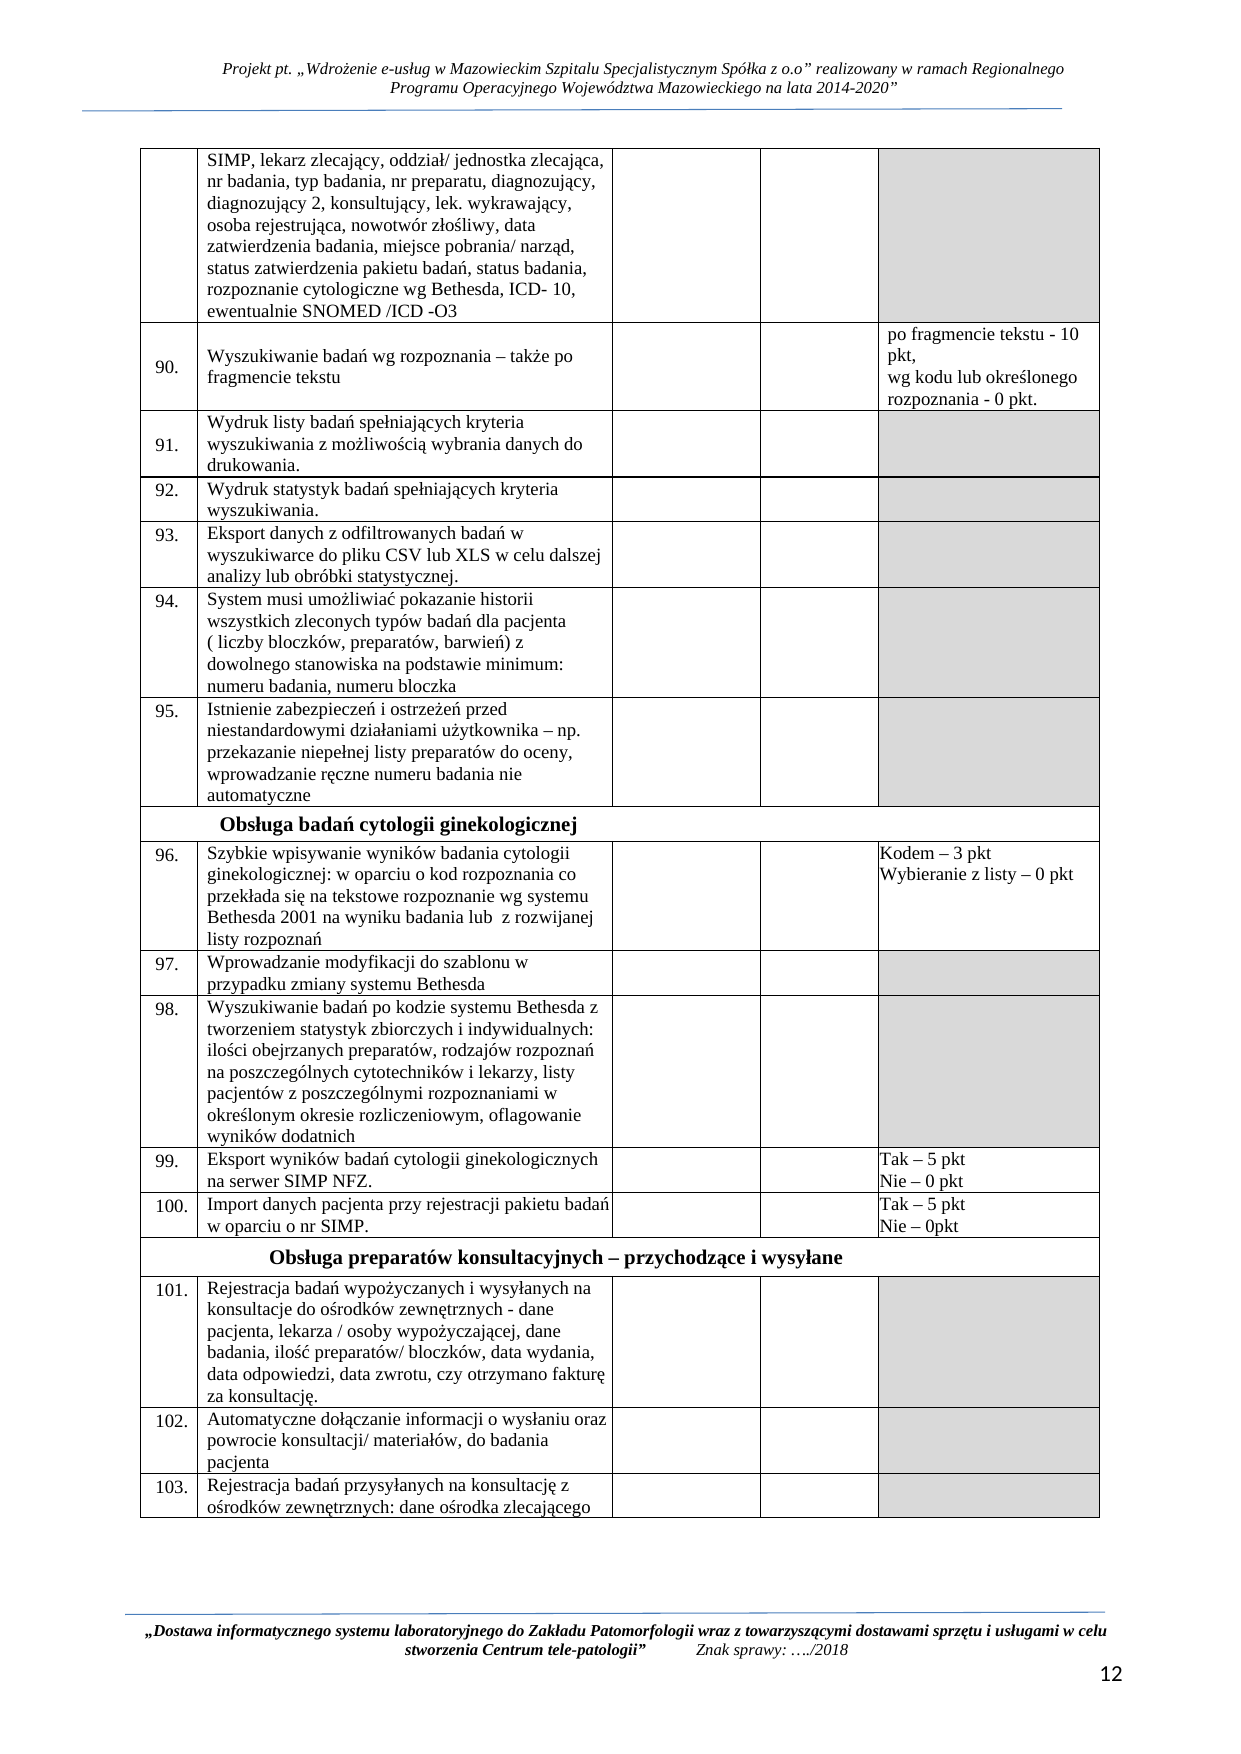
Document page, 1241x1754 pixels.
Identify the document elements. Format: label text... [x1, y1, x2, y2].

table_cell [879, 149, 1099, 322]
table_cell [761, 1148, 878, 1192]
table_cell [761, 842, 878, 950]
table_cell [761, 698, 878, 806]
table_cell [613, 698, 760, 806]
table_cell [613, 411, 760, 476]
table_cell [613, 1193, 760, 1237]
table_cell po fragmencie tekstu - 10 pkt, wg kodu lub określonego rozpoznania - 0 pkt. [879, 323, 1099, 410]
table_cell [879, 588, 1099, 697]
table_cell [761, 1408, 878, 1473]
table_cell [761, 1277, 878, 1407]
table_cell Tak – 5 pkt Nie – 0 pkt [879, 1148, 1099, 1192]
table_cell [613, 842, 760, 950]
table_cell Wydruk listy badań spełniających kryteria wyszukiwania z możliwością wybrania danych do drukowania. [198, 411, 612, 476]
table_cell [879, 411, 1099, 476]
table_cell Wprowadzanie modyfikacji do szablonu w przypadku zmiany systemu Bethesda [198, 951, 612, 995]
table_cell [141, 1148, 197, 1192]
table_cell [141, 842, 197, 950]
table_cell [613, 951, 760, 995]
table_cell [879, 1277, 1099, 1407]
table_cell [761, 1474, 878, 1517]
table_cell [613, 1148, 760, 1192]
table_cell [761, 951, 878, 995]
table_cell Automatyczne dołączanie informacji o wysłaniu oraz powrocie konsultacji/ materiałów, do badania pacjenta [198, 1408, 612, 1473]
table_cell Wydruk statystyk badań spełniających kryteria wyszukiwania. [198, 478, 612, 521]
table_cell Import danych pacjenta przy rejestracji pakietu badań w oparciu o nr SIMP. [198, 1193, 612, 1237]
table_cell [141, 951, 197, 995]
table_cell [613, 1277, 760, 1407]
table_cell [761, 522, 878, 587]
table_cell Kodem – 3 pkt Wybieranie z listy – 0 pkt [879, 842, 1099, 950]
table_cell [879, 698, 1099, 806]
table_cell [198, 1474, 612, 1517]
table_cell [613, 149, 760, 322]
table_cell Tak – 5 pkt Nie – 0pkt [879, 1193, 1099, 1237]
table_cell [761, 996, 878, 1147]
table_cell Obsługa badań cytologii ginekologicznej [141, 807, 1099, 841]
table_cell System musi umożliwiać pokazanie historii wszystkich zleconych typów badań dla pacjenta ( liczby bloczków, preparatów, barwień) z dowolnego stanowiska na podstawie minimum: numeru badania, numeru bloczka [198, 588, 612, 697]
table_cell [613, 478, 760, 521]
table_cell [613, 588, 760, 697]
table_cell Szybkie wpisywanie wyników badania cytologii ginekologicznej: w oparciu o kod rozpoznania co przekłada się na tekstowe rozpoznanie wg systemu Bethesda 2001 na wyniku badania lub z rozwijanej listy rozpoznań [198, 842, 612, 950]
table_cell [761, 323, 878, 410]
table_cell [613, 996, 760, 1147]
table_cell [141, 149, 197, 322]
table_cell [879, 522, 1099, 587]
table_cell [879, 1474, 1099, 1517]
table_cell [761, 1193, 878, 1237]
table_cell [141, 522, 197, 587]
table_cell [141, 323, 197, 410]
table_cell Rejestracja badań wypożyczanych i wysyłanych na konsultacje do ośrodków zewnętrznych - dane pacjenta, lekarza / osoby wypożyczającej, dane badania, ilość preparatów/ bloczków, data wydania, data odpowiedzi, data zwrotu, czy otrzymano fakturę za konsultację. [198, 1277, 612, 1407]
table_cell [141, 1277, 197, 1407]
table_cell [141, 588, 197, 697]
table_cell Wyszukiwanie badań wg rozpoznania – także po fragmencie tekstu [198, 323, 612, 410]
table_cell [141, 1474, 197, 1517]
table_cell Eksport wyników badań cytologii ginekologicznych na serwer SIMP NFZ. [198, 1148, 612, 1192]
table_cell [613, 522, 760, 587]
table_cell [198, 149, 612, 322]
table_cell [761, 588, 878, 697]
table_cell [613, 1474, 760, 1517]
table_cell Obsługa preparatów konsultacyjnych – przychodzące i wysyłane [141, 1238, 1099, 1276]
table_cell [761, 478, 878, 521]
table_cell [141, 411, 197, 476]
table_cell [879, 478, 1099, 521]
table_cell Wyszukiwanie badań po kodzie systemu Bethesda z tworzeniem statystyk zbiorczych i indywidualnych: ilości obejrzanych preparatów, rodzajów rozpoznań na poszczególnych cytotechników i lekarzy, listy pacjentów z poszczególnymi rozpoznaniami w określonym okresie rozliczeniowym, oflagowanie wyników dodatnich [198, 996, 612, 1147]
table_cell [879, 996, 1099, 1147]
table_cell [141, 478, 197, 521]
table_cell [879, 1408, 1099, 1473]
table_cell Eksport danych z odfiltrowanych badań w wyszukiwarce do pliku CSV lub XLS w celu dalszej analizy lub obróbki statystycznej. [198, 522, 612, 587]
table_cell [761, 149, 878, 322]
table_cell Istnienie zabezpieczeń i ostrzeżeń przed niestandardowymi działaniami użytkownika – np. przekazanie niepełnej listy preparatów do oceny, wprowadzanie ręczne numeru badania nie automatyczne [198, 698, 612, 806]
table_cell [613, 1408, 760, 1473]
table_cell [141, 996, 197, 1147]
table_cell [613, 323, 760, 410]
table_cell [879, 951, 1099, 995]
table_cell [141, 698, 197, 806]
table_cell [761, 411, 878, 476]
table_cell [141, 1408, 197, 1473]
table_cell [141, 1193, 197, 1237]
